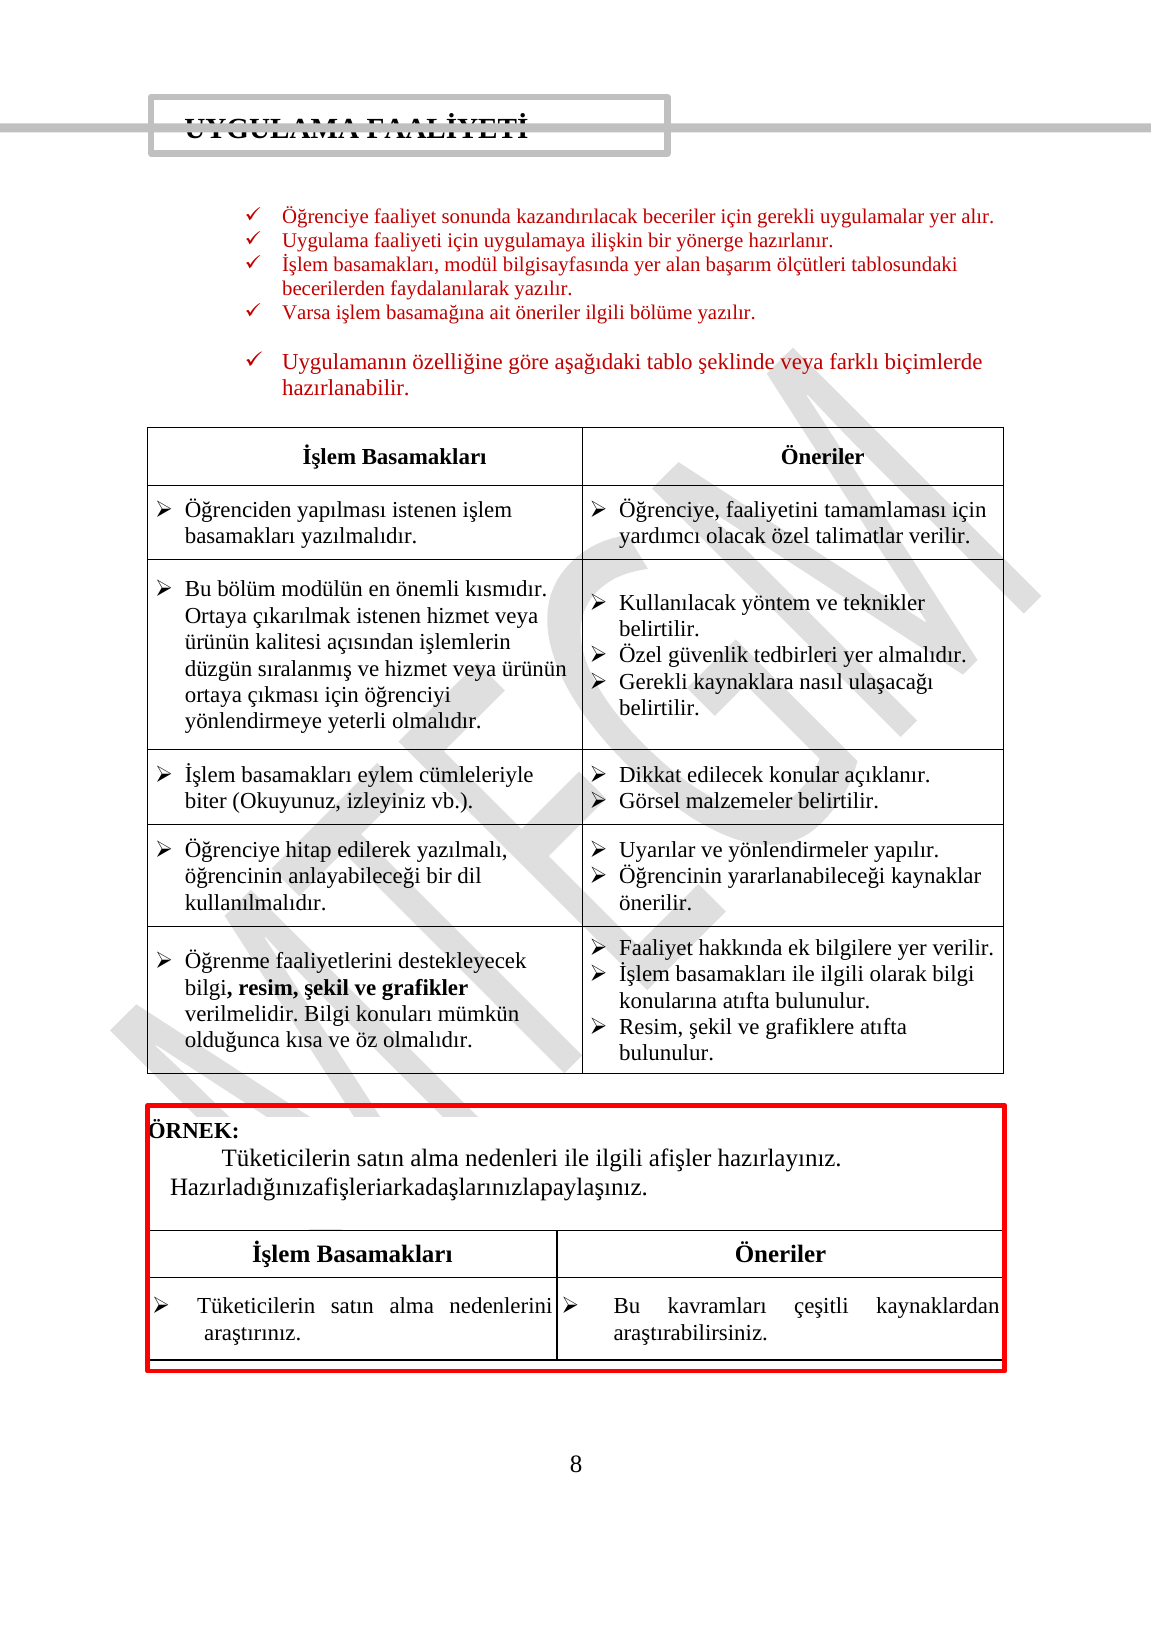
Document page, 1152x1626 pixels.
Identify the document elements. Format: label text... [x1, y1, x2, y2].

table_cell Bu bölüm modülün en önemli kısmıdır. Ortaya çıkarılmak istenen hizmet veya ürünün kalitesi açısından işlemlerin düzgün sıralanmış ve hizmet veya ürünün ortaya çıkması için öğrenciyi yönlendirmeye yeterli olmalıdır. [148, 560, 582, 749]
table_cell Öğrenciye, faaliyetini tamamlaması için yardımcı olacak özel talimatlar verilir. [583, 486, 1003, 559]
table_cell Faaliyet hakkında ek bilgilere yer verilir. İşlem basamakları ile ilgili olarak bilgi konularına atıfta bulunulur. Resim, şekil ve grafiklere atıfta bulunulur. [583, 927, 1003, 1073]
table_cell İşlem basamakları eylem cümleleriyle biter (Okuyunuz, izleyiniz vb.). [148, 750, 582, 824]
text ÖRNEK: [150, 1117, 1002, 1143]
table_cell Bu kavramları çeşitli kaynaklardan araştırabilirsiniz. [558, 1278, 1002, 1359]
table_cell Dikkat edilecek konular açıklanır. Görsel malzemeler belirtilir. [583, 750, 1003, 824]
table_cell Kullanılacak yöntem ve teknikler belirtilir. Özel güvenlik tedbirleri yer almalıdır. Gerekli kaynaklara nasıl ulaşacağı belirtilir. [583, 560, 1003, 749]
table_header İşlem Basamakları [148, 428, 582, 485]
table_header Öneriler [558, 1231, 1002, 1277]
text Uygulama faaliyeti için uygulamaya ilişkin bir yönerge hazırlanır. [244, 228, 1004, 252]
table_cell Uyarılar ve yönlendirmeler yapılır. Öğrencinin yararlanabileceği kaynaklar önerilir. [583, 825, 1003, 926]
table_header Öneriler [583, 428, 1003, 485]
table_cell Öğrenciden yapılması istenen işlem basamakları yazılmalıdır. [148, 486, 582, 559]
table_cell Öğrenme faaliyetlerini destekleyecek bilgi, resim, şekil ve grafikler verilmelidir. Bilgi konuları mümkün olduğunca kısa ve öz olmalıdır. [148, 927, 582, 1073]
table_header İşlem Basamakları [150, 1231, 556, 1277]
text İşlem basamakları, modül bilgisayfasında yer alan başarım ölçütleri tablosundaki becerilerden faydalanılarak yazılır. [244, 252, 1004, 300]
table_cell Tüketicilerin satın nedenlerini araştırınız. [150, 1278, 556, 1359]
table_cell Öğrenciye hitap edilerek yazılmalı, öğrencinin anlayabileceği bir dil kullanılmalıdır. [148, 825, 582, 926]
text Öğrenciye faaliyet sonunda kazandırılacak beceriler için gerekli uygulamalar yer alır. [244, 203, 1004, 228]
text Uygulamanın özelliğine göre aşağıdaki tablo şeklinde veya farklı biçimlerde hazırlanabilir. [244, 348, 1004, 401]
text Tüketicilerin satın alma nedenleri ile ilgili afişler hazırlayınız. Hazırladığınızafişleriarkadaşlarınızlapaylaşınız. [170, 1143, 1002, 1201]
text Varsa işlem basamağına ait öneriler ilgili bölüme yazılır. [244, 300, 1004, 324]
